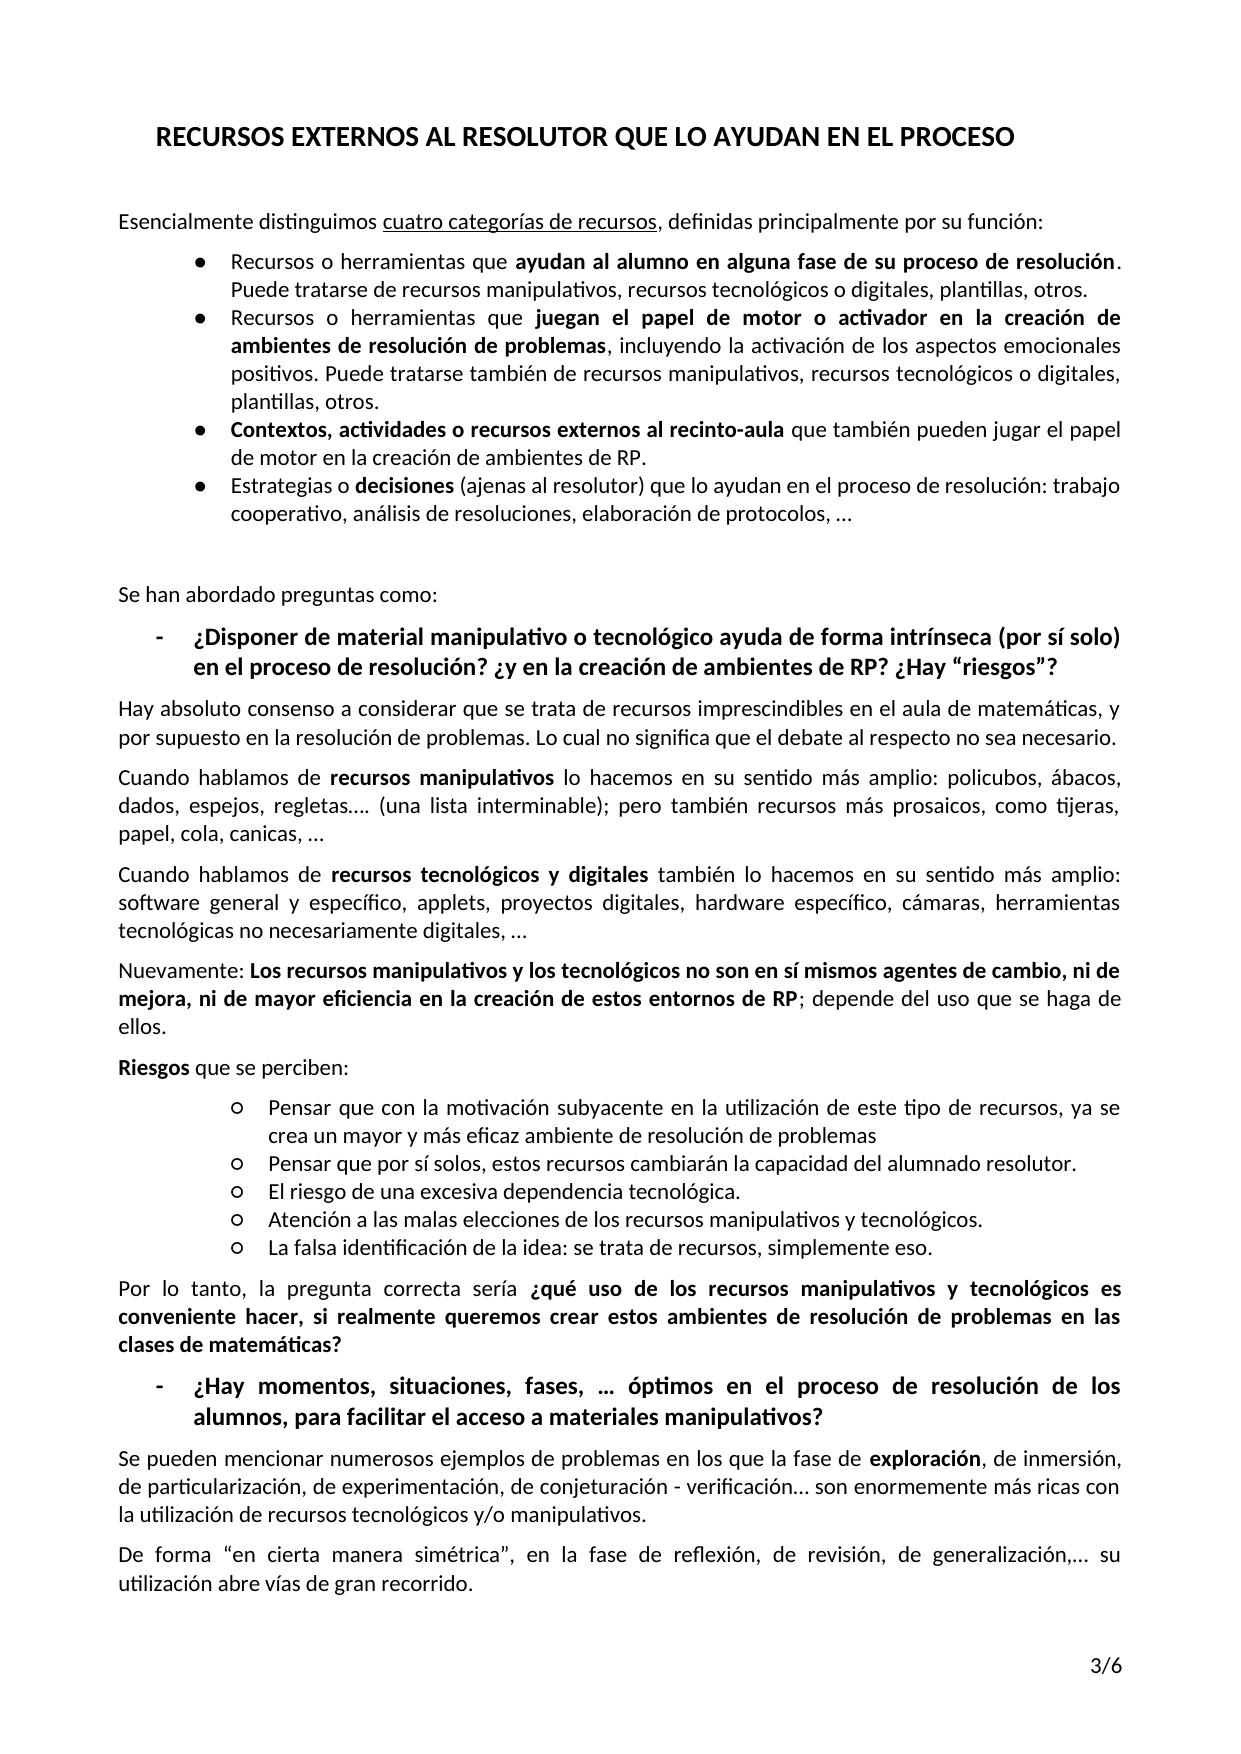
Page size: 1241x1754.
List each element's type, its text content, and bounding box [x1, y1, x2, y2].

list ¿Hay momentos, situaciones, fases, … óptimos en el proceso de resolución de los alumnos, para facilitar el acceso a materiales manipulativos? [156, 1371, 1122, 1432]
list Atención a las malas elecciones de los recursos manipulativos y tecnológicos. [231, 1205, 1122, 1233]
text Nuevamente: Los recursos manipulativos y los tecnológicos no son en sí mismos agentes de cambio, ni de mejora, ni de mayor eficiencia en la creación de estos entornos de RP; depende del uso que se haga de ellos. [118, 956, 1122, 1040]
list Recursos o herramientas que juegan el papel de motor o activador en la creación de ambientes de resolución de problemas, incluyendo la activación de los aspectos emocionales positivos. Puede tratarse también de recursos manipulativos, recursos tecnológicos o digitales, plantillas, otros. [193, 303, 1122, 415]
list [118, 118, 1122, 154]
list Recursos o herramientas que ayudan al alumno en alguna fase de su proceso de resolución. Puede tratarse de recursos manipulativos, recursos tecnológicos o digitales, plantillas, otros. [193, 247, 1122, 303]
list Contextos, actividades o recursos externos al recinto-aula que también pueden jugar el papel de motor en la creación de ambientes de RP. [193, 415, 1122, 471]
list Estrategias o decisiones (ajenas al resolutor) que lo ayudan en el proceso de resolución: trabajo cooperativo, análisis de resoluciones, elaboración de protocolos, … [193, 471, 1122, 527]
list Pensar que con la motivación subyacente en la utilización de este tipo de recursos, ya se crea un mayor y más eficaz ambiente de resolución de problemas [231, 1093, 1122, 1149]
text Hay absoluto consenso a considerar que se trata de recursos imprescindibles en el aula de matemáticas, y por supuesto en la resolución de problemas. Lo cual no significa que el debate al respecto no sea necesario. [118, 694, 1122, 751]
text Se han abordado preguntas como: [118, 581, 1122, 608]
text Cuando hablamos de recursos tecnológicos y digitales también lo hacemos en su sentido más amplio: software general y específico, applets, proyectos digitales, hardware específico, cámaras, herramientas tecnológicas no necesariamente digitales, … [118, 860, 1122, 944]
list La falsa identificación de la idea: se trata de recursos, simplemente eso. [231, 1233, 1122, 1261]
list El riesgo de una excesiva dependencia tecnológica. [231, 1177, 1122, 1205]
text Esencialmente distinguimos cuatro categorías de recursos, definidas principalmente por su función: [118, 207, 1122, 235]
text Riesgos que se perciben: [118, 1053, 1122, 1081]
text De forma “en cierta manera simétrica”, en la fase de reflexión, de revisión, de generalización,… su utilización abre vías de gran recorrido. [118, 1541, 1122, 1597]
text Cuando hablamos de recursos manipulativos lo hacemos en su sentido más amplio: policubos, ábacos, dados, espejos, regletas…. (una lista interminable); pero también recursos más prosaicos, como tijeras, papel, cola, canicas, … [118, 763, 1122, 847]
text Por lo tanto, la pregunta correcta sería ¿qué uso de los recursos manipulativos y tecnológicos es conveniente hacer, si realmente queremos crear estos ambientes de resolución de problemas en las clases de matemáticas? [118, 1274, 1122, 1358]
list ¿Disponer de material manipulativo o tecnológico ayuda de forma intrínseca (por sí solo) en el proceso de resolución? ¿y en la creación de ambientes de RP? ¿Hay “riesgos”? [156, 621, 1122, 682]
list Pensar que por sí solos, estos recursos cambiarán la capacidad del alumnado resolutor. [231, 1149, 1122, 1177]
text Se pueden mencionar numerosos ejemplos de problemas en los que la fase de exploración, de inmersión, de particularización, de experimentación, de conjeturación - verificación… son enormemente más ricas con la utilización de recursos tecnológicos y/o manipulativos. [118, 1444, 1122, 1528]
